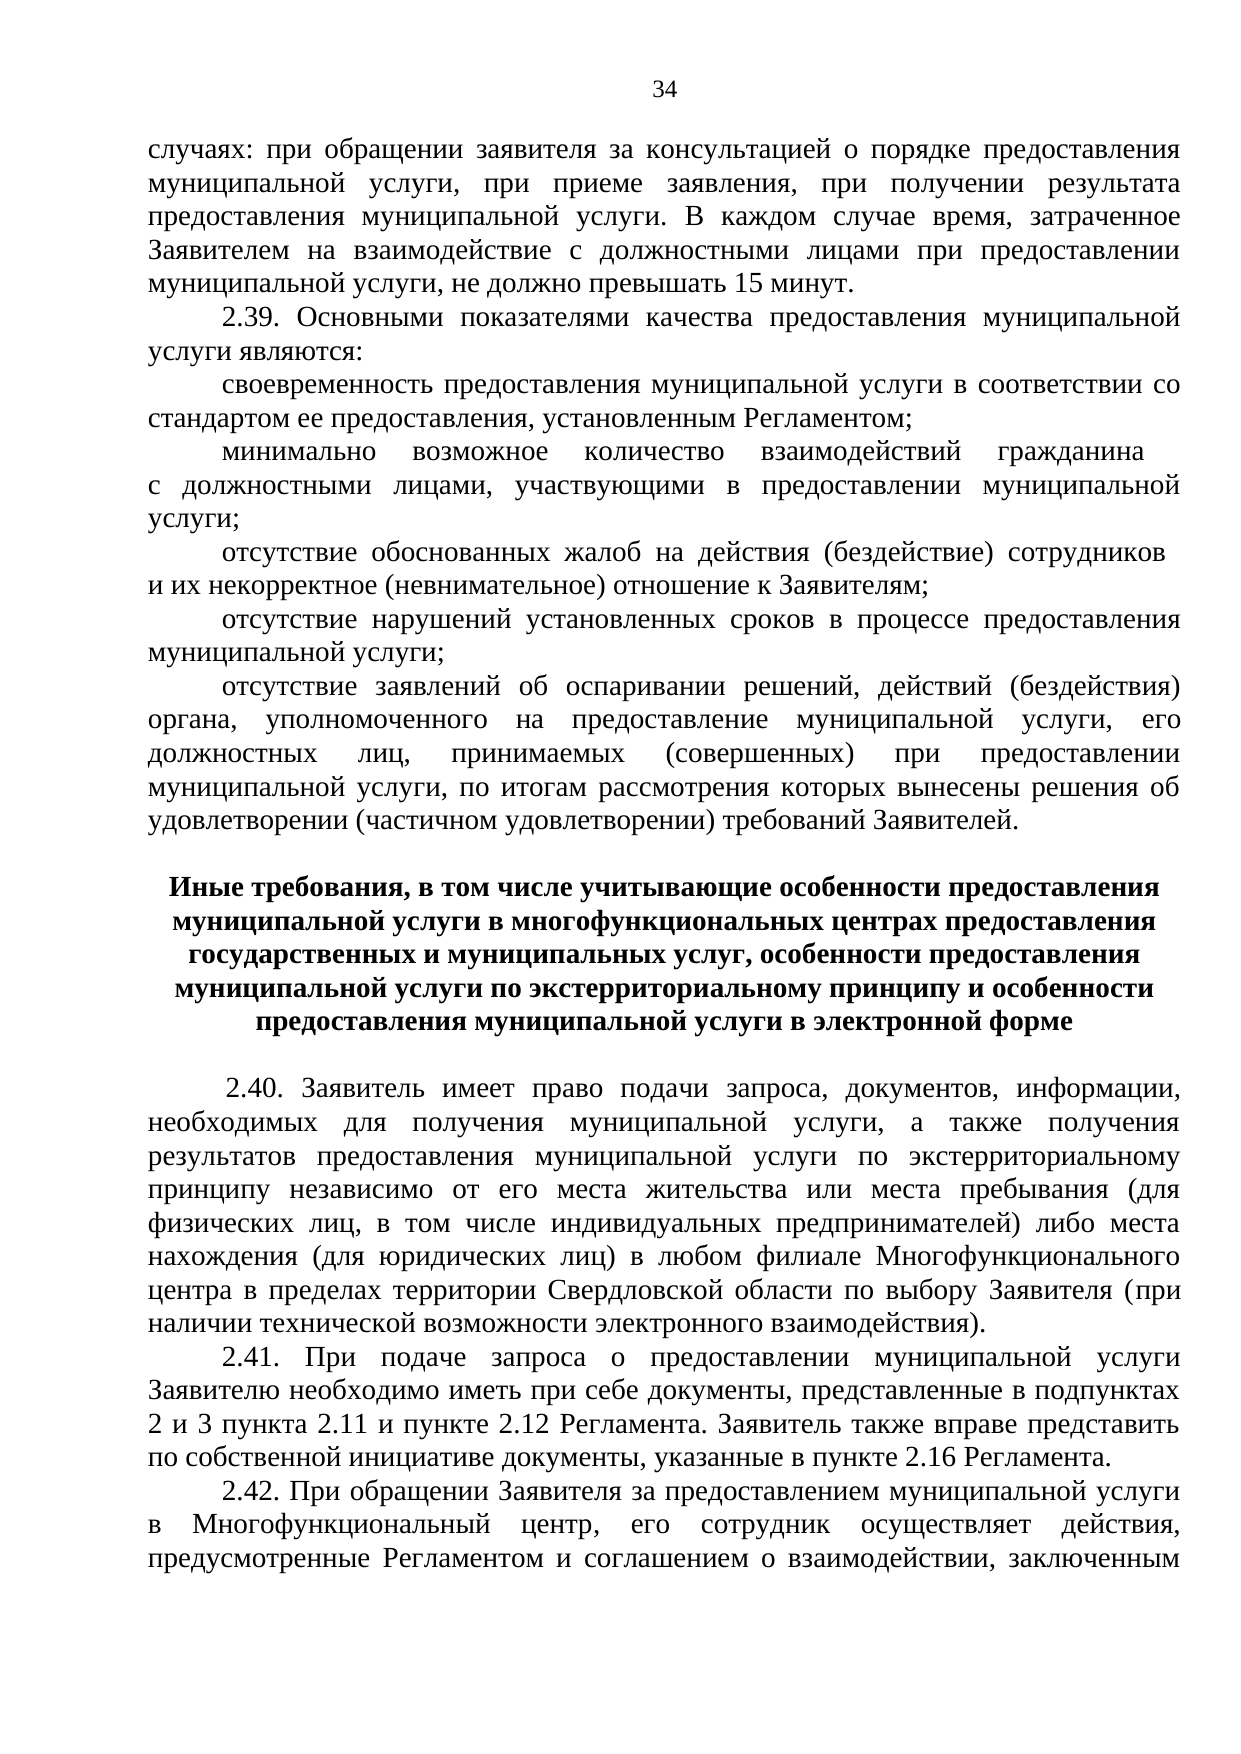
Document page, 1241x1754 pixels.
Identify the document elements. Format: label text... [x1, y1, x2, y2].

text 2.39. Основными показателями качества предоставления муниципальной услуги являются: [148, 299, 1181, 366]
list 2.40. Заявитель имеет право подачи запроса, документов, информации, необходимых для получения муниципальной услуги, а также получения результатов предоставления муниципальной услуги по экстерриториальному принципу независимо от его места жительства или места пребывания (для физических лиц, в том числе индивидуальных предпринимателей) либо места нахождения (для юридических лиц) в любом филиале Многофункционального центра в пределах территории Свердловской области по выбору Заявителя (при наличии технической возможности электронного взаимодействия). [148, 1071, 1181, 1339]
text отсутствие заявлений об оспаривании решений, действий (бездействия) органа, уполномоченного на предоставление муниципальной услуги, его должностных лиц, принимаемых (совершенных) при предоставлении муниципальной услуги, по итогам рассмотрения которых вынесены решения об удовлетворении (частичном удовлетворении) требований Заявителей. [148, 668, 1181, 836]
text отсутствие обоснованных жалоб на действия (бездействие) сотрудников и их некорректное (невнимательное) отношение к Заявителям; [148, 534, 1181, 601]
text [148, 1473, 1181, 1574]
text минимально возможное количество взаимодействий гражданина с должностными лицами, участвующими в предоставлении муниципальной услуги; [148, 433, 1181, 534]
text Иные требования, в том числе учитывающие особенности предоставления муниципальной услуги в многофункциональных центрах предоставления государственных и муниципальных услуг, особенности предоставления муниципальной услуги по экстерриториальному принципу и особенности предоставления муниципальной услуги в электронной форме [148, 869, 1181, 1037]
text своевременность предоставления муниципальной услуги в соответствии со стандартом ее предоставления, установленным Регламентом; [148, 366, 1181, 433]
text отсутствие нарушений установленных сроков в процессе предоставления муниципальной услуги; [148, 601, 1181, 668]
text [148, 131, 1181, 299]
text 2.41. При подаче запроса о предоставлении муниципальной услуги Заявителю необходимо иметь при себе документы, представленные в подпунктах 2 и 3 пункта 2.11 и пункте 2.12 Регламента. Заявитель также вправе представить по собственной инициативе документы, указанные в пункте 2.16 Регламента. [148, 1339, 1181, 1473]
